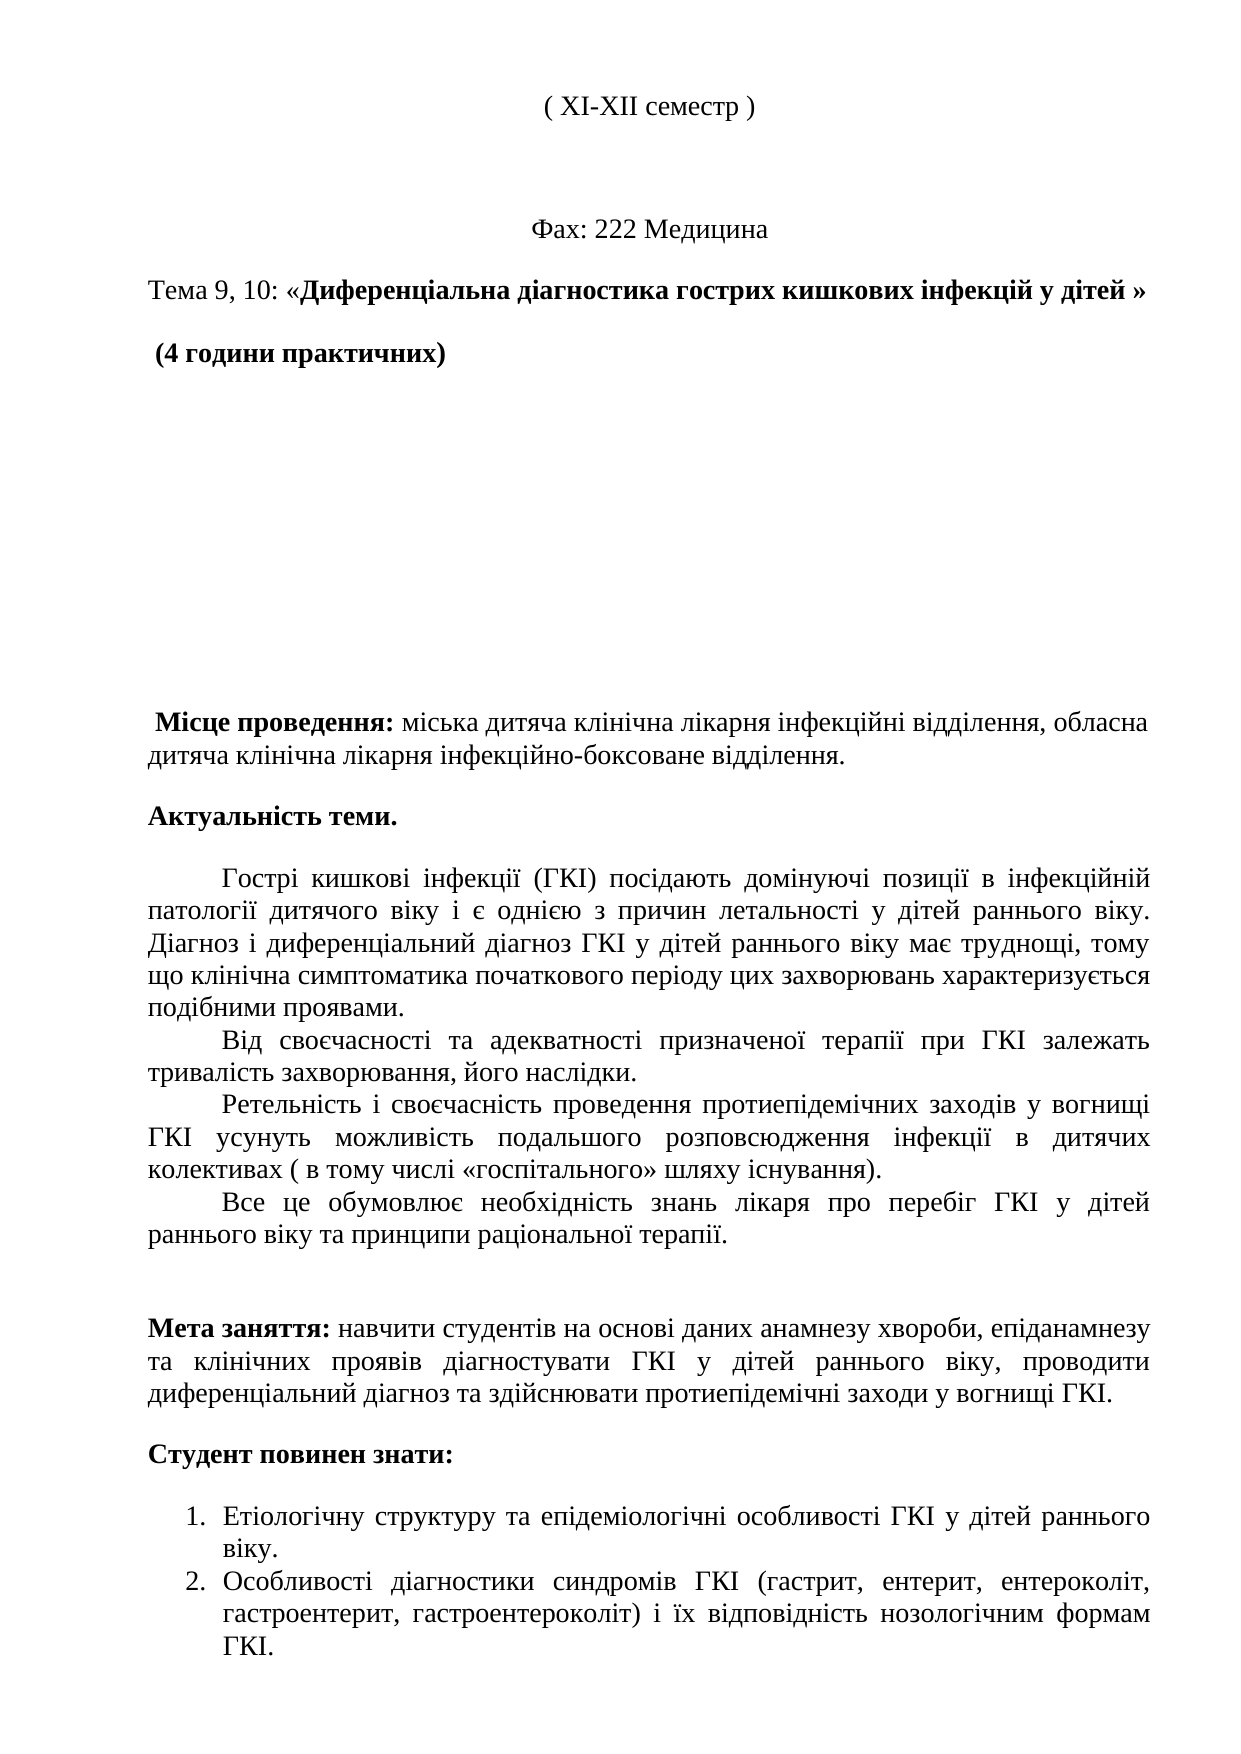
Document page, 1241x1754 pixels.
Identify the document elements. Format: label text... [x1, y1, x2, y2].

list Особливості діагностики синдромів ГКІ (гастрит, ентерит, ентероколіт, гастроентерит, гастроентероколіт) і їх відповідність нозологічним формам ГКІ. [185, 1564, 1152, 1661]
text Студент повинен знати: [148, 1437, 1152, 1470]
text ( ХІ-ХІІ семестр ) [148, 88, 1152, 121]
text Від своєчасності та адекватності призначеної терапії при ГКІ залежать тривалість захворювання, його наслідки. [148, 1023, 1152, 1088]
text Тема 9, 10: «Диференціальна діагностика гострих кишкових інфекцій у дітей » [148, 273, 1152, 306]
text Ретельність і своєчасність проведення протиепідемічних заходів у вогнищі ГКІ усунуть можливість подальшого розповсюдження інфекції в дитячих колективах ( в тому числі «госпітального» шляху існування). [148, 1088, 1152, 1185]
text Гострі кишкові інфекції (ГКІ) посідають домінуючі позиції в інфекційній патології дитячого віку і є однією з причин летальності у дітей раннього віку. Діагноз і диференціальний діагноз ГКІ у дітей раннього віку має труднощі, тому що клінічна симптоматика початкового періоду цих захворювань характеризується подібними проявами. [148, 861, 1152, 1023]
text Місце проведення: міська дитяча клінічна лікарня інфекційні відділення, обласна дитяча клінічна лікарня інфекційно-боксоване відділення. [148, 705, 1152, 770]
text Фах: 222 Медицина [148, 212, 1152, 244]
text Все це обумовлює необхідність знань лікаря про перебіг ГКІ у дітей раннього віку та принципи раціональної терапії. [148, 1185, 1152, 1249]
text Мета заняття: навчити студентів на основі даних анамнезу хвороби, епіданамнезу та клінічних проявів діагностувати ГКІ у дітей раннього віку, проводити диференціальний діагноз та здійснювати протиепідемічні заходи у вогнищі ГКІ. [148, 1311, 1152, 1408]
text Актуальність теми. [148, 799, 1152, 832]
list Етіологічну структуру та епідеміологічні особливості ГКІ у дітей раннього віку. [185, 1499, 1152, 1564]
text (4 години практичних) [148, 335, 1152, 368]
